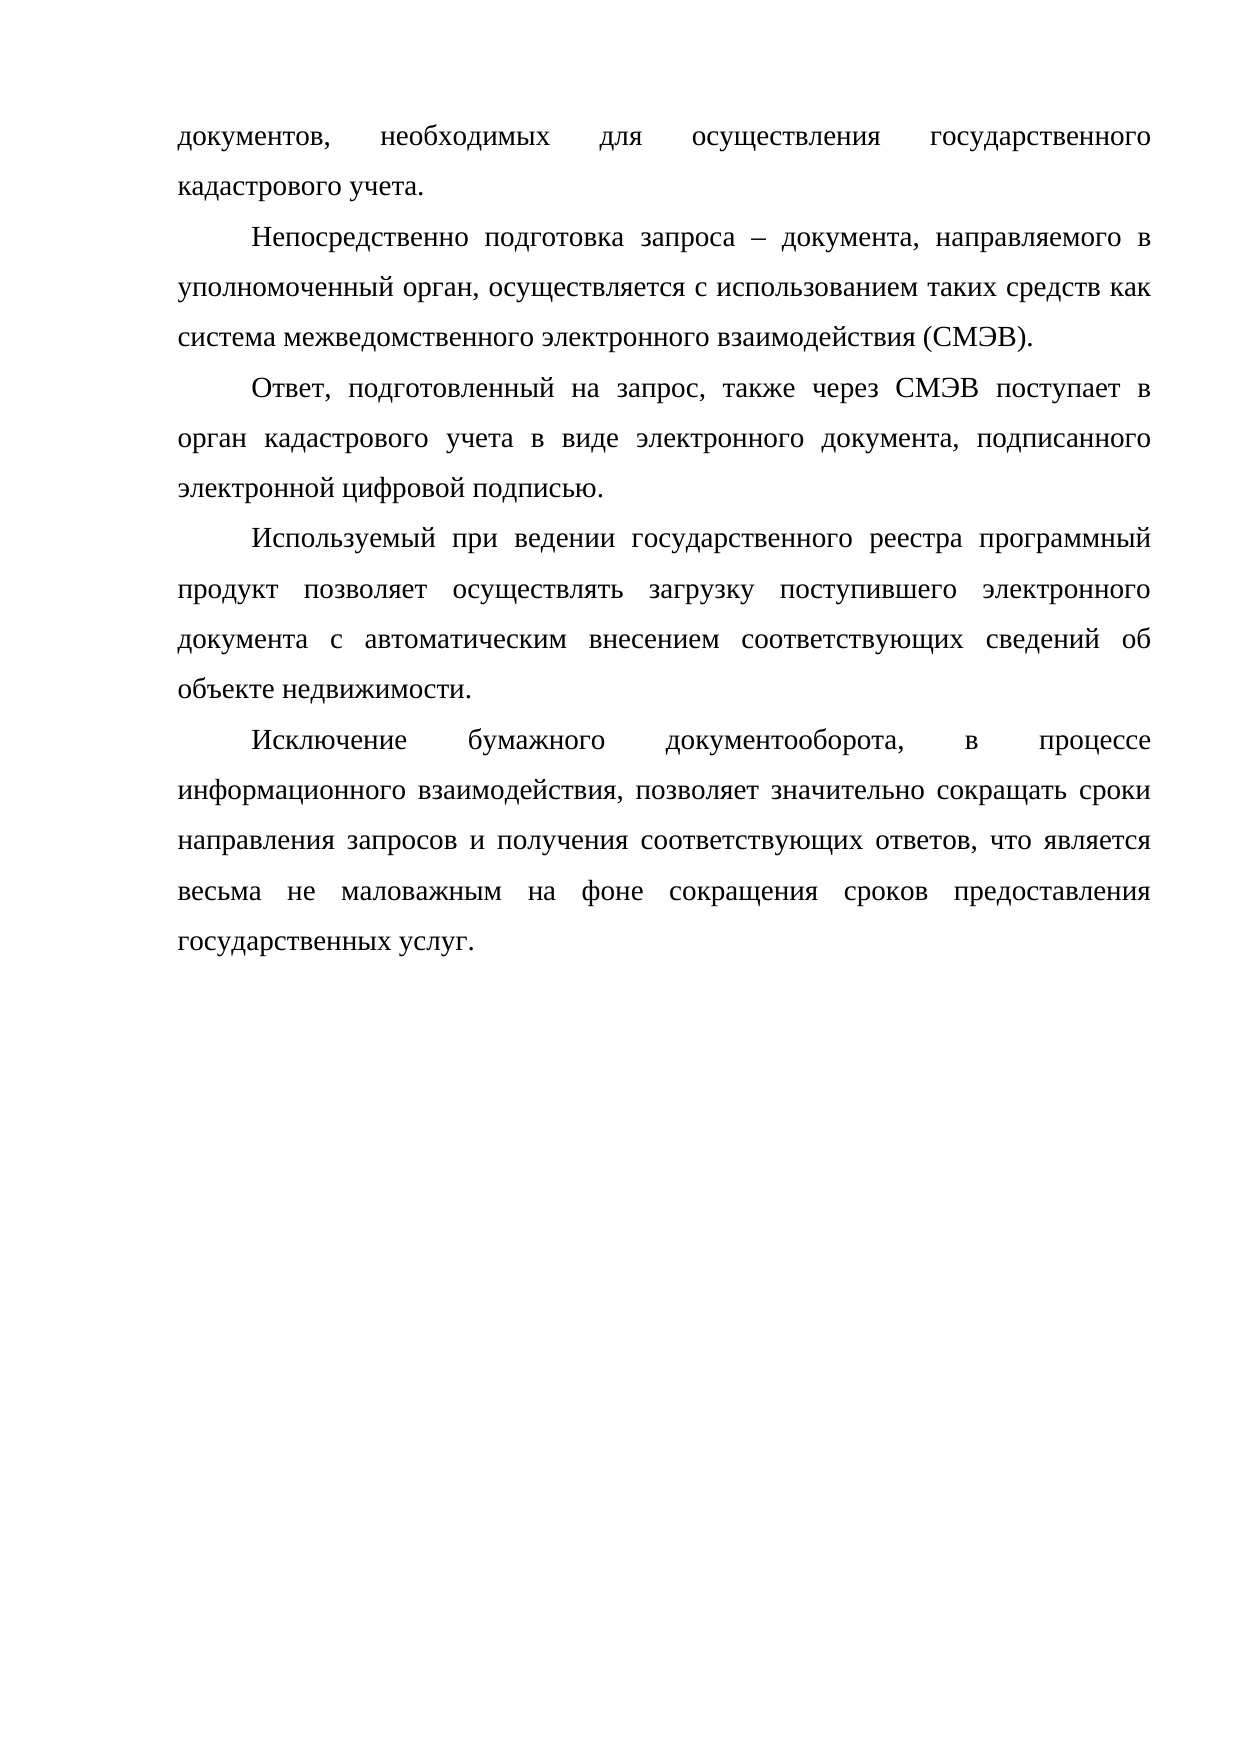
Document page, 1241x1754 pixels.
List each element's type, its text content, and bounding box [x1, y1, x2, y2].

text Непосредственно подготовка запроса – документа, направляемого в уполномоченный орган, осуществляется с использованием таких средств как система межведомственного электронного взаимодействия (СМЭВ). [177, 219, 1152, 353]
text Используемый при ведении государственного реестра программный продукт позволяет осуществлять загрузку поступившего электронного документа с автоматическим внесением соответствующих сведений об объекте недвижимости. [177, 521, 1152, 705]
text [177, 118, 1152, 202]
text Ответ, подготовленный на запрос, также через СМЭВ поступает в орган кадастрового учета в виде электронного документа, подписанного электронной цифровой подписью. [177, 370, 1152, 504]
text Исключение бумажного документооборота, в процессе информационного взаимодействия, позволяет значительно сокращать сроки направления запросов и получения соответствующих ответов, что является весьма не маловажным на фоне сокращения сроков предоставления государственных услуг. [177, 722, 1152, 957]
